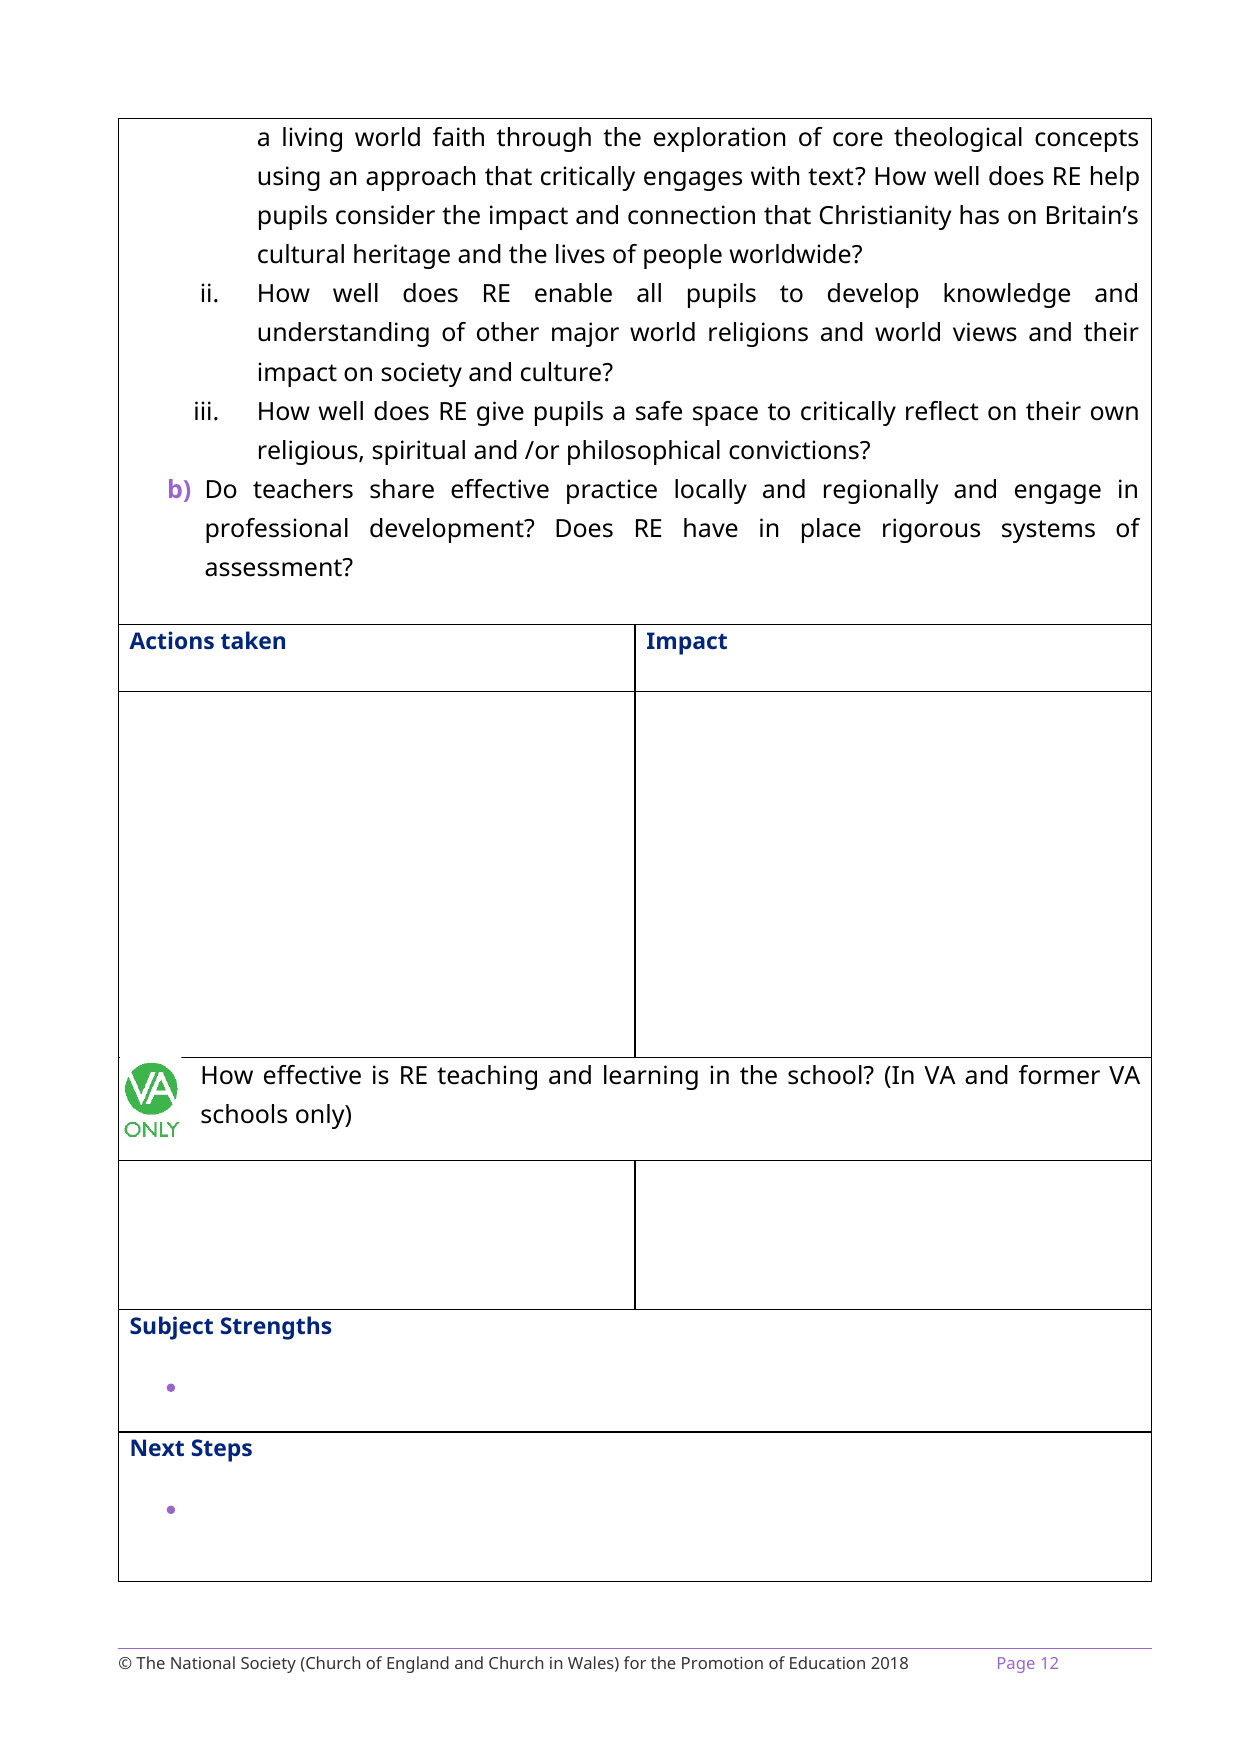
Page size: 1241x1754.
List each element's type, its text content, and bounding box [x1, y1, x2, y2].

table_cell [119, 1161, 634, 1309]
table_cell [636, 1161, 1151, 1309]
table_cell Next Steps [119, 1433, 1151, 1581]
table_cell Impact [636, 625, 1151, 691]
table_cell Actions taken [119, 625, 634, 691]
table_cell [636, 692, 1151, 1057]
picture [118, 1057, 181, 1142]
table_cell How effective is RE teaching and learning in the school? (In VA and former VA schools only) [119, 1058, 1151, 1160]
table_cell [119, 692, 634, 1057]
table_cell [119, 119, 1151, 624]
table_cell Subject Strengths [119, 1310, 1151, 1431]
